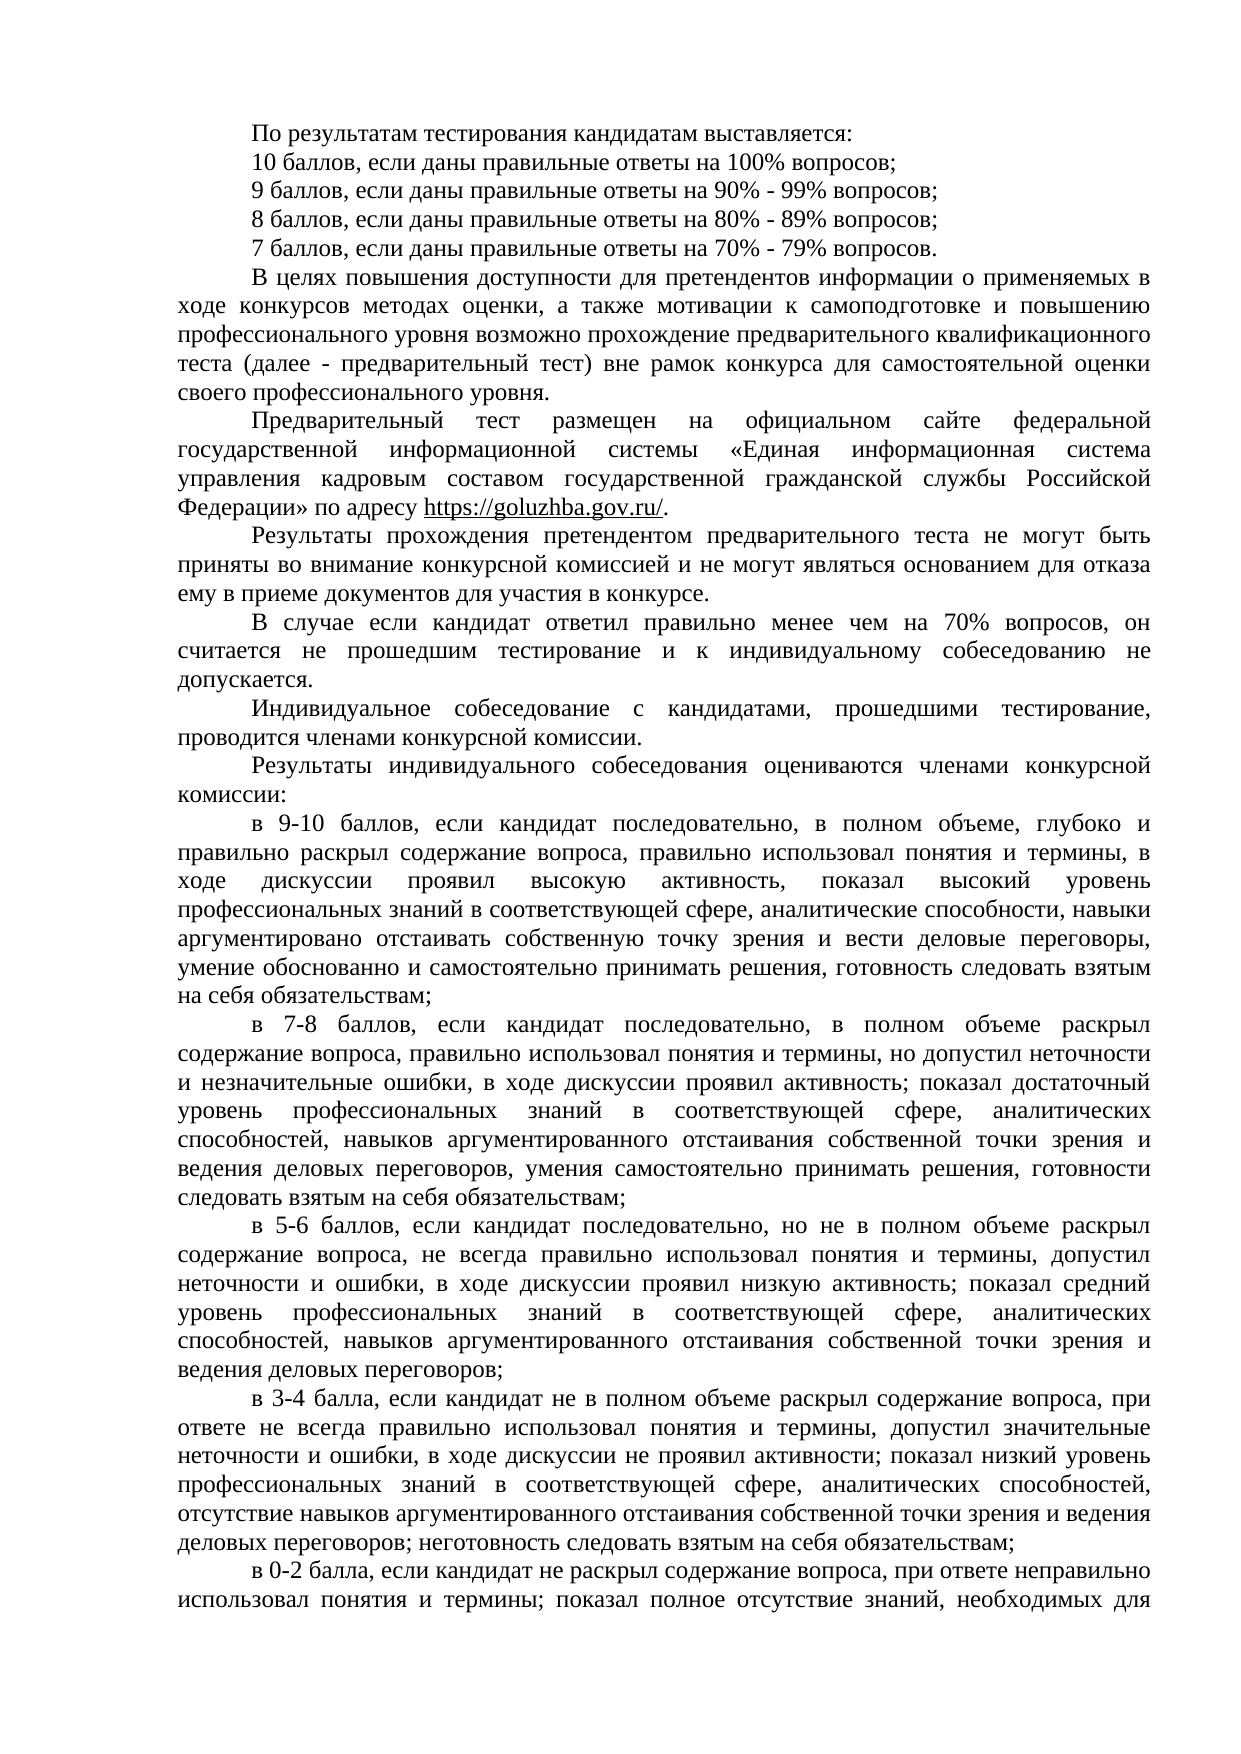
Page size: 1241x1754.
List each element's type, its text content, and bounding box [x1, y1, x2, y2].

text 7 баллов, если даны правильные ответы на 70% - 79% вопросов. [177, 233, 1152, 262]
text в 9-10 баллов, если кандидат последовательно, в полном объеме, глубоко и правильно раскрыл содержание вопроса, правильно использовал понятия и термины, в ходе дискуссии проявил высокую активность, показал высокий уровень профессиональных знаний в соответствующей сфере, аналитические способности, навыки аргументировано отстаивать собственную точку зрения и вести деловые переговоры, умение обоснованно и самостоятельно принимать решения, готовность следовать взятым на себя обязательствам; [177, 808, 1152, 1009]
text В целях повышения доступности для претендентов информации о применяемых в ходе конкурсов методах оценки, а также мотивации к самоподготовке и повышению профессионального уровня возможно прохождение предварительного квалификационного теста (далее - предварительный тест) вне рамок конкурса для самостоятельной оценки своего профессионального уровня. [177, 262, 1152, 406]
text в 3-4 балла, если кандидат не в полном объеме раскрыл содержание вопроса, при ответе не всегда правильно использовал понятия и термины, допустил значительные неточности и ошибки, в ходе дискуссии не проявил активности; показал низкий уровень профессиональных знаний в соответствующей сфере, аналитических способностей, отсутствие навыков аргументированного отстаивания собственной точки зрения и ведения деловых переговоров; неготовность следовать взятым на себя обязательствам; [177, 1383, 1152, 1556]
text 9 баллов, если даны правильные ответы на 90% - 99% вопросов; [177, 176, 1152, 204]
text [177, 1556, 1152, 1613]
text Индивидуальное собеседование с кандидатами, прошедшими тестирование, проводится членами конкурсной комиссии. [177, 693, 1152, 751]
text в 5-6 баллов, если кандидат последовательно, но не в полном объеме раскрыл содержание вопроса, не всегда правильно использовал понятия и термины, допустил неточности и ошибки, в ходе дискуссии проявил низкую активность; показал средний уровень профессиональных знаний в соответствующей сфере, аналитических способностей, навыков аргументированного отстаивания собственной точки зрения и ведения деловых переговоров; [177, 1211, 1152, 1383]
text 8 баллов, если даны правильные ответы на 80% - 89% вопросов; [177, 204, 1152, 233]
text Результаты прохождения претендентом предварительного теста не могут быть приняты во внимание конкурсной комиссией и не могут являться основанием для отказа ему в приеме документов для участия в конкурсе. [177, 521, 1152, 607]
text В случае если кандидат ответил правильно менее чем на 70% вопросов, он считается не прошедшим тестирование и к индивидуальному собеседованию не допускается. [177, 607, 1152, 693]
text По результатам тестирования кандидатам выставляется: [177, 118, 1152, 147]
text Результаты индивидуального собеседования оцениваются членами конкурсной комиссии: [177, 751, 1152, 808]
text в 7-8 баллов, если кандидат последовательно, в полном объеме раскрыл содержание вопроса, правильно использовал понятия и термины, но допустил неточности и незначительные ошибки, в ходе дискуссии проявил активность; показал достаточный уровень профессиональных знаний в соответствующей сфере, аналитических способностей, навыков аргументированного отстаивания собственной точки зрения и ведения деловых переговоров, умения самостоятельно принимать решения, готовности следовать взятым на себя обязательствам; [177, 1009, 1152, 1211]
text 10 баллов, если даны правильные ответы на 100% вопросов; [177, 147, 1152, 176]
text Предварительный тест размещен на официальном сайте федеральной государственной информационной системы «Единая информационная система управления кадровым составом государственной гражданской службы Российской Федерации» по адресу https://goluzhba.gov.ru/. [177, 406, 1152, 521]
